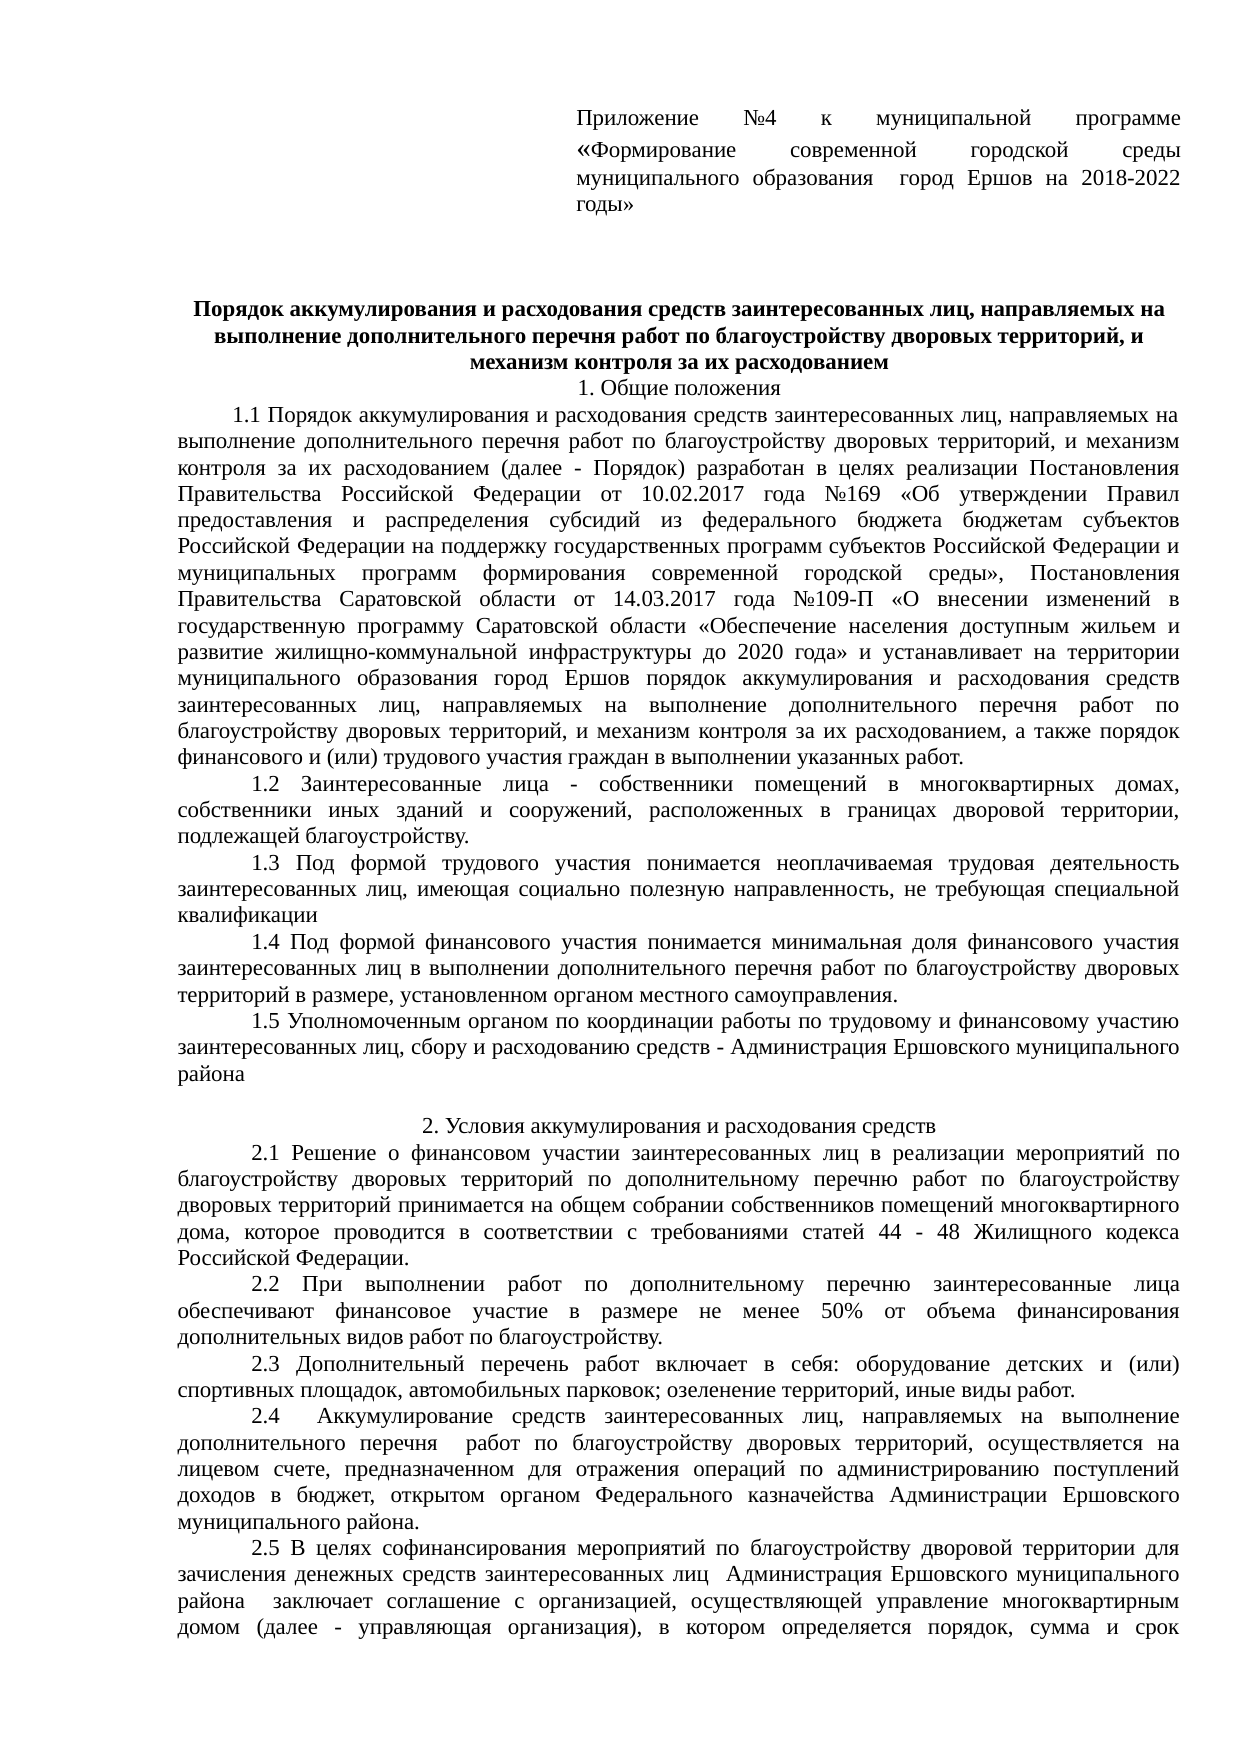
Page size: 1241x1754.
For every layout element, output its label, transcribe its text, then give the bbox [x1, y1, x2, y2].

text 1.4 Под формой финансового участия понимается минимальная доля финансового участия заинтересованных лиц в выполнении дополнительного перечня работ по благоустройству дворовых территорий в размере, установленном органом местного самоуправления. [177, 928, 1181, 1007]
text 2.1 Решение о финансовом участии заинтересованных лиц в реализации мероприятий по благоустройству дворовых территорий по дополнительному перечню работ по благоустройству дворовых территорий принимается на общем собрании собственников помещений многоквартирного дома, которое проводится в соответствии с требованиями статей 44 - 48 Жилищного кодекса Российской Федерации. [177, 1139, 1181, 1271]
text 1. Общие положения [177, 374, 1181, 401]
text 2.4 Аккумулирование средств заинтересованных лиц, направляемых на выполнение дополнительного перечня работ по благоустройству дворовых территорий, осуществляется на лицевом счете, предназначенном для отражения операций по администрированию поступлений доходов в бюджет, открытом органом Федерального казначейства Администрации Ершовского муниципального района. [177, 1402, 1181, 1534]
text 1.3 Под формой трудового участия понимается неоплачиваемая трудовая деятельность заинтересованных лиц, имеющая социально полезную направленность, не требующая специальной квалификации [177, 849, 1181, 928]
text 1.5 Уполномоченным органом по координации работы по трудовому и финансовому участию заинтересованных лиц, сбору и расходованию средств - Администрация Ершовского муниципального района [177, 1007, 1181, 1086]
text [177, 1534, 1181, 1639]
text 1.1 Порядок аккумулирования и расходования средств заинтересованных лиц, направляемых на выполнение дополнительного перечня работ по благоустройству дворовых территорий, и механизм контроля за их расходованием (далее - Порядок) разработан в целях реализации Постановления Правительства Российской Федерации от 10.02.2017 года №169 «Об утверждении Правил предоставления и распределения субсидий из федерального бюджета бюджетам субъектов Российской Федерации на поддержку государственных программ субъектов Российской Федерации и муниципальных программ формирования современной городской среды», Постановления Правительства Саратовской области от 14.03.2017 года №109-П «О внесении изменений в государственную программу Саратовской области «Обеспечение населения доступным жильем и развитие жилищно-коммунальной инфраструктуры до 2020 года» и устанавливает на территории муниципального образования город Ершов порядок аккумулирования и расходования средств заинтересованных лиц, направляемых на выполнение дополнительного перечня работ по благоустройству дворовых территорий, и механизм контроля за их расходованием, а также порядок финансового и (или) трудового участия граждан в выполнении указанных работ. [177, 401, 1181, 770]
text Порядок аккумулирования и расходования средств заинтересованных лиц, направляемых на выполнение дополнительного перечня работ по благоустройству дворовых территорий, и механизм контроля за их расходованием [177, 295, 1181, 374]
text 2. Условия аккумулирования и расходования средств [177, 1112, 1181, 1139]
text 1.2 Заинтересованные лица - собственники помещений в многоквартирных домах, собственники иных зданий и сооружений, расположенных в границах дворовой территории, подлежащей благоустройству. [177, 770, 1181, 849]
text Приложение №4 к муниципальной программе «Формирование современной городской среды муниципального образования город Ершов на 2018-2022 годы» [576, 104, 1181, 216]
text 2.2 При выполнении работ по дополнительному перечню заинтересованные лица обеспечивают финансовое участие в размере не менее 50% от объема финансирования дополнительных видов работ по благоустройству. [177, 1271, 1181, 1349]
text 2.3 Дополнительный перечень работ включает в себя: оборудование детских и (или) спортивных площадок, автомобильных парковок; озеленение территорий, иные виды работ. [177, 1349, 1181, 1402]
